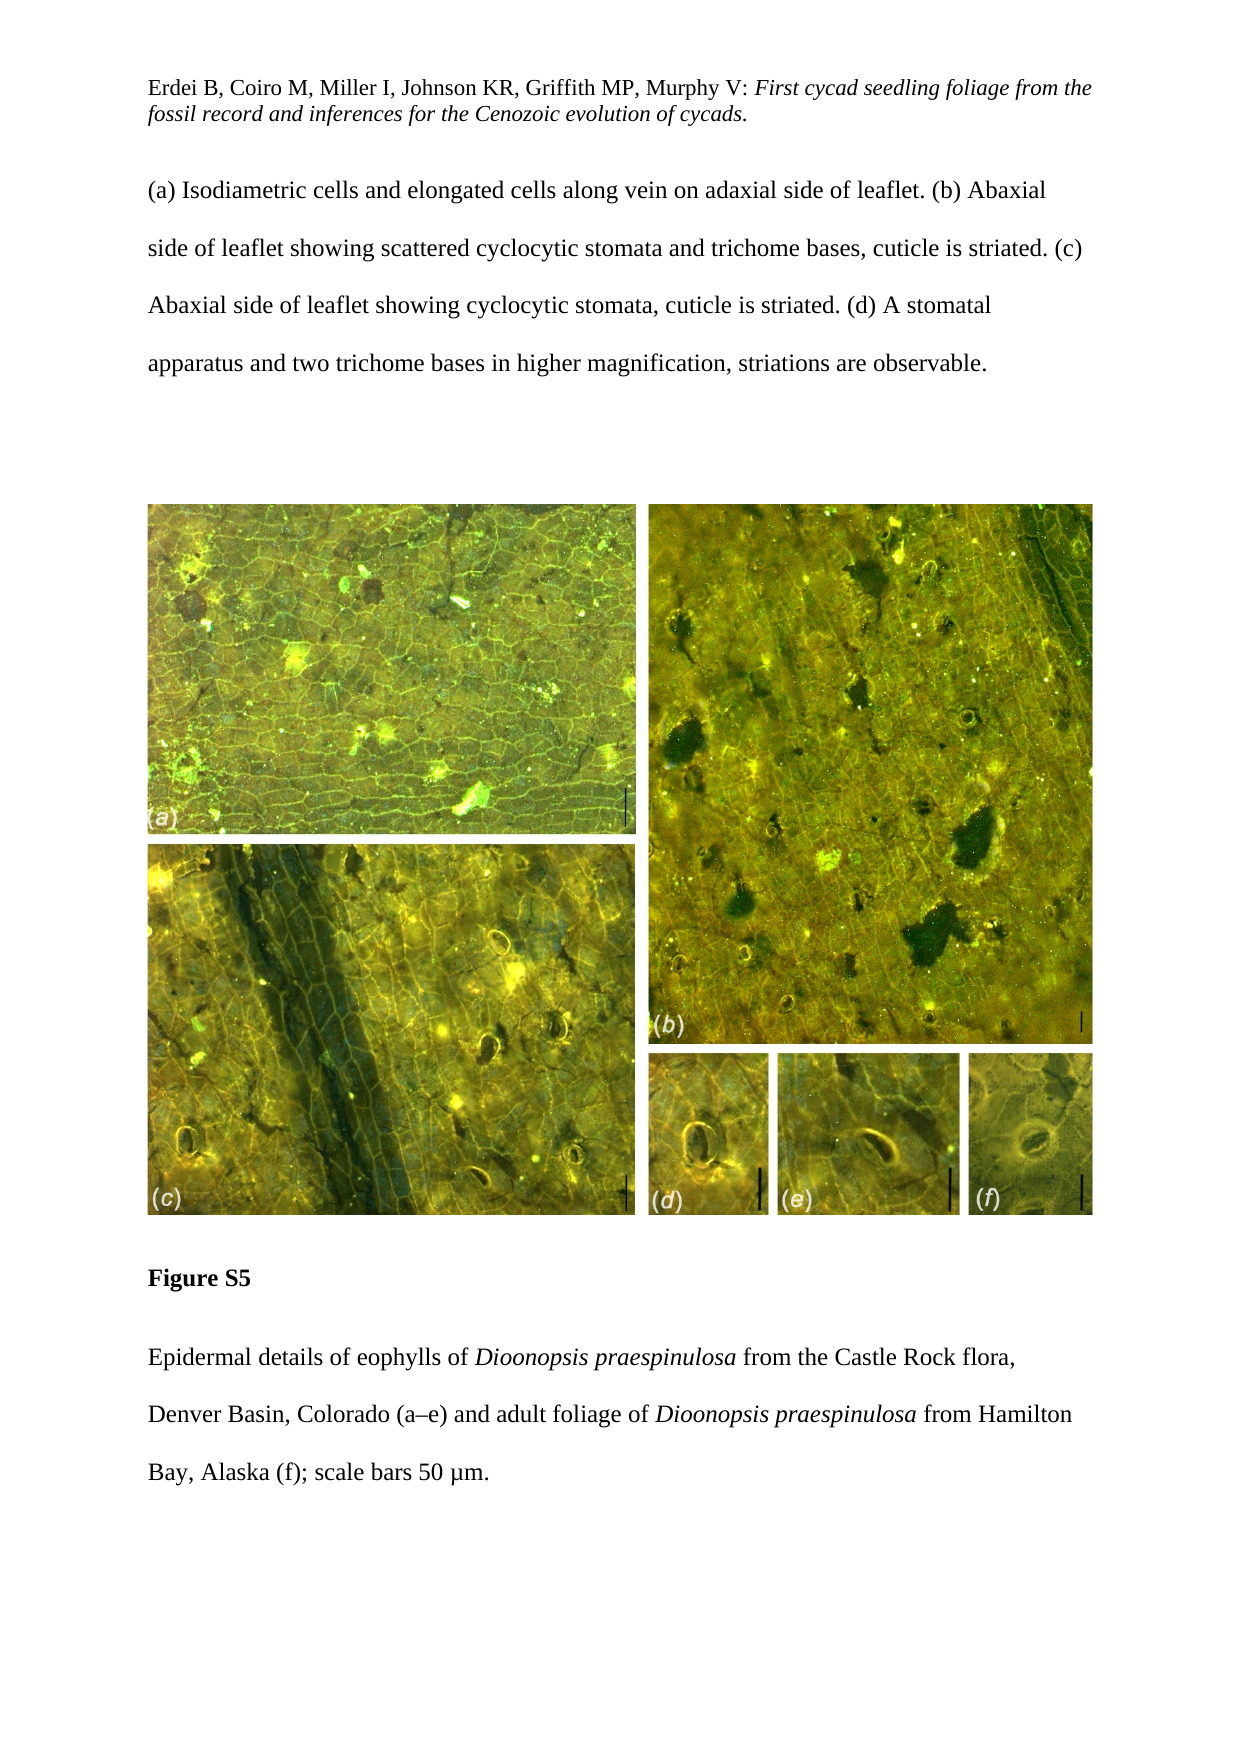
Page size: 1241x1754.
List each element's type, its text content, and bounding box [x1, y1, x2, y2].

text (a) Isodiametric cells and elongated cells along vein on adaxial side of leaflet. (b) Abaxial side of leaflet showing scattered cyclocytic stomata and trichome bases, cuticle is striated. (c) Abaxial side of leaflet showing cyclocytic stomata, cuticle is striated. (d) A stomatal apparatus and two trichome bases in higher magnification, striations are observable. [148, 175, 1093, 377]
text Figure S5 [148, 1263, 1093, 1292]
picture [147, 504, 1093, 1215]
text Epidermal details of eophylls of Dioonopsis praespinulosa from the Castle Rock flora, Denver Basin, Colorado (a–e) and adult foliage of Dioonopsis praespinulosa from Hamilton Bay, Alaska (f); scale bars 50 µm. [148, 1342, 1093, 1486]
